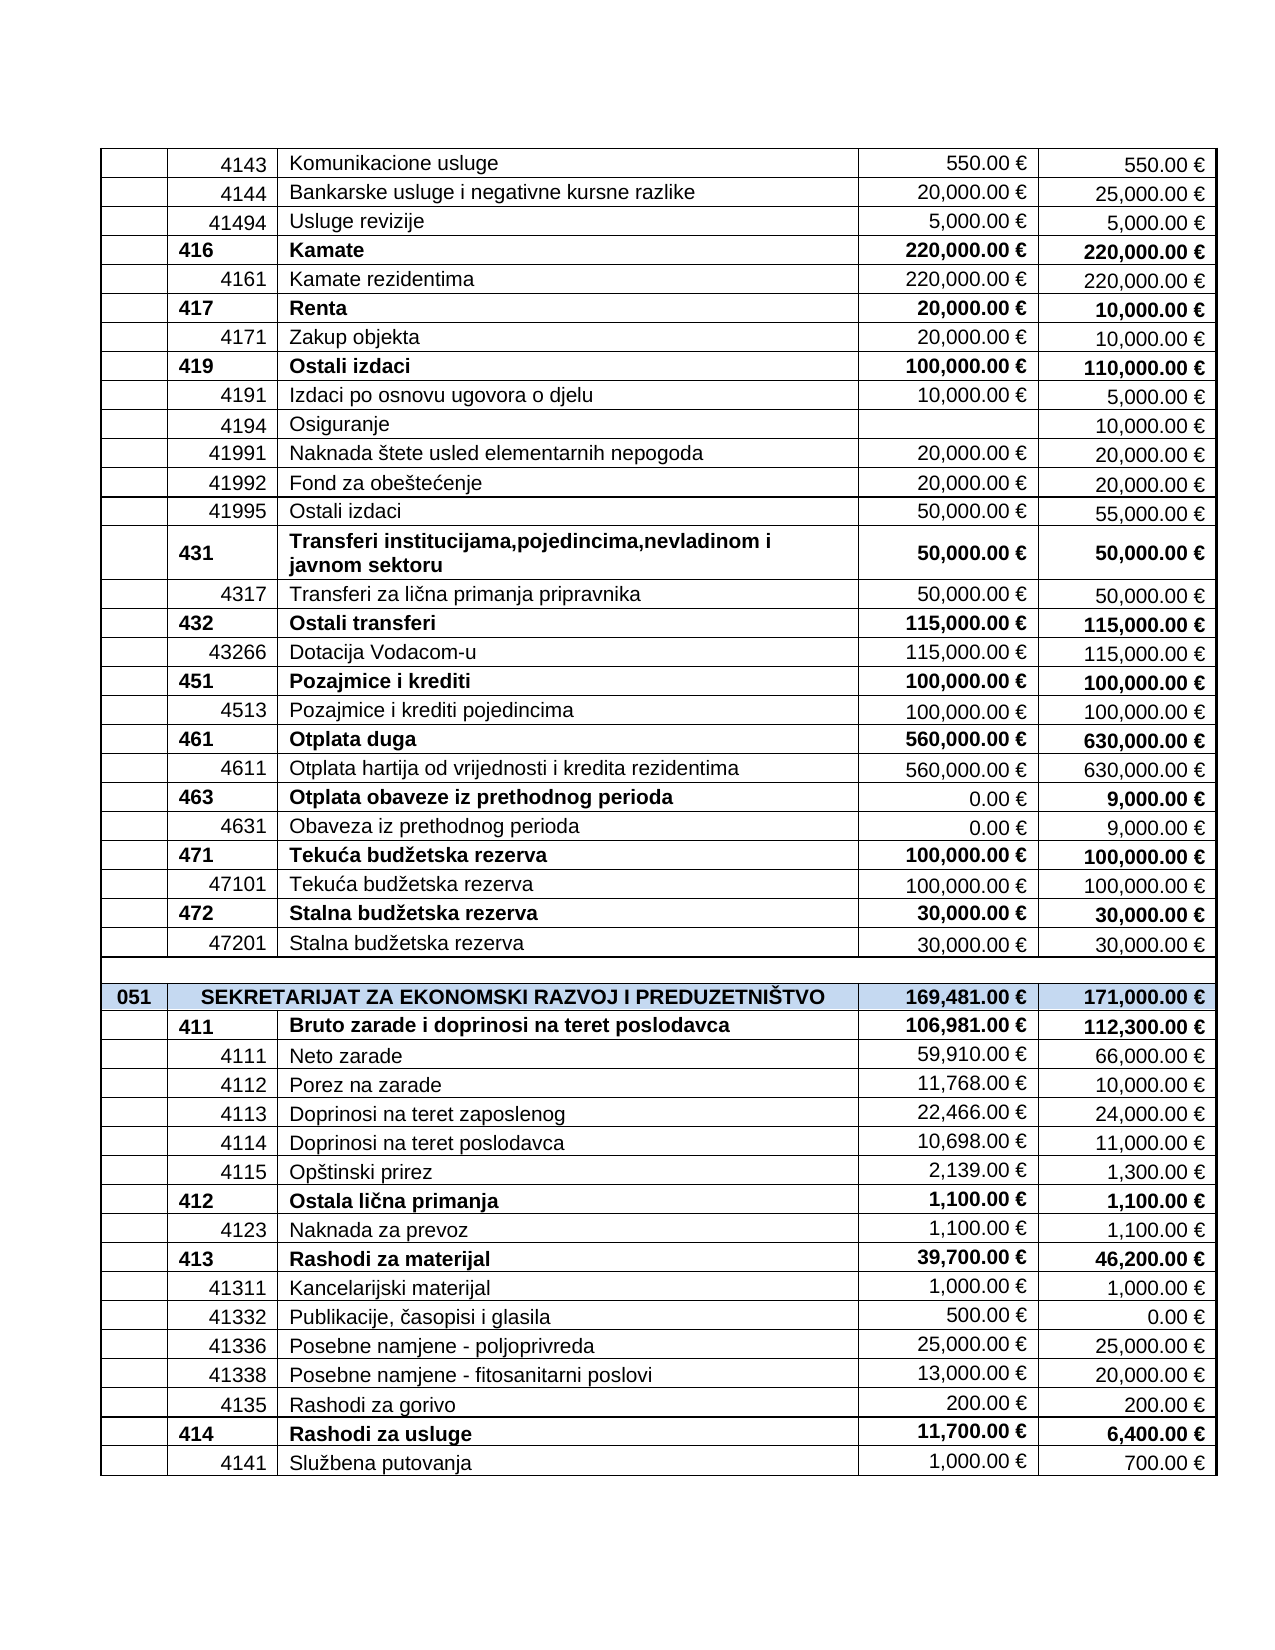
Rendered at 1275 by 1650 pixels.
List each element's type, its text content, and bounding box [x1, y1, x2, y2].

table_cell 100,000.00 € [1039, 841, 1215, 869]
table_cell Fond za obeštećenje [278, 468, 858, 496]
table_cell 4144 [168, 178, 277, 206]
table_cell 100,000.00 € [859, 667, 1038, 695]
table_cell 463 [168, 783, 277, 811]
table_cell Dotacija Vodacom-u [278, 638, 858, 666]
table_cell 20,000.00 € [859, 178, 1038, 206]
table_cell 4513 [168, 696, 277, 724]
table_cell [102, 1011, 167, 1038]
table_cell [102, 352, 167, 380]
table_cell [102, 236, 167, 264]
table_cell 4161 [168, 265, 277, 293]
table_cell 10,000.00 € [1039, 294, 1215, 322]
table_cell 115,000.00 € [859, 638, 1038, 666]
table_cell [102, 783, 167, 811]
table_cell 1,300.00 € [1039, 1156, 1215, 1184]
table_cell [102, 899, 167, 927]
table_cell [102, 526, 167, 578]
table_cell 1,100.00 € [1039, 1185, 1215, 1213]
table_cell [102, 207, 167, 235]
table_cell 0.00 € [859, 783, 1038, 811]
table_cell 41336 [168, 1330, 277, 1358]
table_cell 461 [168, 725, 277, 753]
table_cell 100,000.00 € [1039, 696, 1215, 724]
table_cell [102, 667, 167, 695]
table_cell Službena putovanja [278, 1446, 858, 1474]
table_cell 47201 [168, 928, 277, 956]
table_cell 59,910.00 € [859, 1040, 1038, 1068]
table_cell 5,000.00 € [1039, 207, 1215, 235]
table_cell 50,000.00 € [859, 526, 1038, 578]
table_cell [102, 870, 167, 898]
table_cell 412 [168, 1185, 277, 1213]
table_cell 66,000.00 € [1039, 1040, 1215, 1068]
table_cell 416 [168, 236, 277, 264]
table_cell 41494 [168, 207, 277, 235]
table_cell Naknada za prevoz [278, 1214, 858, 1242]
table_cell Kamate rezidentima [278, 265, 858, 293]
table_cell 50,000.00 € [1039, 526, 1215, 578]
table_cell [102, 178, 167, 206]
table_cell 419 [168, 352, 277, 380]
table_cell [102, 410, 167, 438]
table_cell 220,000.00 € [1039, 236, 1215, 264]
table_cell [102, 1243, 167, 1271]
table_cell Komunikacione usluge [278, 149, 858, 177]
table_cell [102, 1040, 167, 1068]
table_cell [102, 812, 167, 840]
table_cell [102, 1185, 167, 1213]
table_cell 10,000.00 € [1039, 410, 1215, 438]
table_cell [102, 725, 167, 753]
table_cell 112,300.00 € [1039, 1011, 1215, 1038]
table_cell 550.00 € [859, 149, 1038, 177]
table_cell Transferi institucijama,pojedincima,nevladinom i javnom sektoru [278, 526, 858, 578]
table_cell Posebne namjene - fitosanitarni poslovi [278, 1359, 858, 1387]
table_cell 20,000.00 € [1039, 468, 1215, 496]
table_cell 100,000.00 € [859, 841, 1038, 869]
table_cell Opštinski prirez [278, 1156, 858, 1184]
table_cell [102, 1098, 167, 1126]
table_cell [102, 149, 167, 177]
table_cell [102, 1388, 167, 1416]
table_cell 220,000.00 € [1039, 265, 1215, 293]
table_cell [102, 928, 167, 956]
table_cell Otplata duga [278, 725, 858, 753]
table_cell [859, 410, 1038, 438]
table_cell 100,000.00 € [1039, 870, 1215, 898]
table_cell 1,000.00 € [859, 1446, 1038, 1474]
table_cell Publikacije, časopisi i glasila [278, 1301, 858, 1329]
table_cell [859, 958, 1038, 983]
table_cell 220,000.00 € [859, 265, 1038, 293]
table_cell 700.00 € [1039, 1446, 1215, 1474]
table_cell 0.00 € [1039, 1301, 1215, 1329]
table_cell 13,000.00 € [859, 1359, 1038, 1387]
table_cell [102, 638, 167, 666]
table_cell [102, 841, 167, 869]
table_cell 451 [168, 667, 277, 695]
table_cell 560,000.00 € [859, 725, 1038, 753]
table_cell 6,400.00 € [1039, 1418, 1215, 1445]
table_cell 414 [168, 1418, 277, 1445]
table_cell 630,000.00 € [1039, 754, 1215, 782]
table_cell 41991 [168, 439, 277, 467]
table_cell 4194 [168, 410, 277, 438]
table_cell [102, 381, 167, 409]
table_cell 550.00 € [1039, 149, 1215, 177]
table_cell 200.00 € [1039, 1388, 1215, 1416]
table_cell SEKRETARIJAT ZA EKONOMSKI RAZVOJ I PREDUZETNIŠTVO [168, 984, 858, 1009]
table_cell Posebne namjene - poljoprivreda [278, 1330, 858, 1358]
table_cell [278, 958, 859, 983]
table_cell Obaveza iz prethodnog perioda [278, 812, 858, 840]
table_cell Izdaci po osnovu ugovora o djelu [278, 381, 858, 409]
table_cell [1038, 958, 1215, 983]
table_cell 100,000.00 € [859, 696, 1038, 724]
table_cell 20,000.00 € [859, 294, 1038, 322]
table_cell 1,000.00 € [859, 1272, 1038, 1300]
table_cell Rashodi za gorivo [278, 1388, 858, 1416]
table_cell 4115 [168, 1156, 277, 1184]
table_cell Ostala lična primanja [278, 1185, 858, 1213]
table_cell Rashodi za usluge [278, 1418, 858, 1445]
table_cell Tekuća budžetska rezerva [278, 841, 858, 869]
table_cell 413 [168, 1243, 277, 1271]
table_cell Kamate [278, 236, 858, 264]
table_cell Rashodi za materijal [278, 1243, 858, 1271]
table_cell 41311 [168, 1272, 277, 1300]
table_cell [102, 1446, 167, 1474]
table_cell 10,000.00 € [1039, 323, 1215, 351]
table_cell 4111 [168, 1040, 277, 1068]
table_cell 24,000.00 € [1039, 1098, 1215, 1126]
table_cell [102, 609, 167, 637]
table_cell 100,000.00 € [1039, 667, 1215, 695]
table_cell Doprinosi na teret poslodavca [278, 1127, 858, 1155]
table_cell 110,000.00 € [1039, 352, 1215, 380]
table_cell [102, 754, 167, 782]
table_cell 41995 [168, 498, 277, 525]
table_cell [102, 1301, 167, 1329]
table_cell 1,000.00 € [1039, 1272, 1215, 1300]
table_cell 471 [168, 841, 277, 869]
table_cell Stalna budžetska rezerva [278, 928, 858, 956]
table_cell Porez na zarade [278, 1069, 858, 1097]
table_cell 11,700.00 € [859, 1418, 1038, 1445]
table_cell 22,466.00 € [859, 1098, 1038, 1126]
table_cell [102, 1156, 167, 1184]
table_cell 25,000.00 € [859, 1330, 1038, 1358]
table_cell 4123 [168, 1214, 277, 1242]
table_cell 1,100.00 € [1039, 1214, 1215, 1242]
table_cell Ostali izdaci [278, 352, 858, 380]
table_cell 4141 [168, 1446, 277, 1474]
table_cell [102, 1069, 167, 1097]
table_cell 560,000.00 € [859, 754, 1038, 782]
table_cell [102, 498, 167, 525]
table_cell [102, 1330, 167, 1358]
table_cell Otplata obaveze iz prethodnog perioda [278, 783, 858, 811]
table_cell 25,000.00 € [1039, 178, 1215, 206]
table_cell [102, 1272, 167, 1300]
table_cell 30,000.00 € [1039, 928, 1215, 956]
table_cell [102, 1127, 167, 1155]
table_cell 4611 [168, 754, 277, 782]
table_cell 9,000.00 € [1039, 812, 1215, 840]
table_cell 20,000.00 € [1039, 439, 1215, 467]
table_cell 1,100.00 € [859, 1214, 1038, 1242]
table_cell Ostali transferi [278, 609, 858, 637]
table_cell 0.00 € [859, 812, 1038, 840]
table_cell 4135 [168, 1388, 277, 1416]
table_cell 2,139.00 € [859, 1156, 1038, 1184]
table_cell 417 [168, 294, 277, 322]
table_cell 41332 [168, 1301, 277, 1329]
table_cell Osiguranje [278, 410, 858, 438]
table_cell [102, 294, 167, 322]
table_cell Usluge revizije [278, 207, 858, 235]
table_cell [102, 265, 167, 293]
table_cell Bruto zarade i doprinosi na teret poslodavca [278, 1011, 858, 1038]
table_cell 4112 [168, 1069, 277, 1097]
table_cell 5,000.00 € [1039, 381, 1215, 409]
table_cell [102, 696, 167, 724]
table_cell [102, 1214, 167, 1242]
table_cell 4171 [168, 323, 277, 351]
table_cell 4143 [168, 149, 277, 177]
table_cell 4114 [168, 1127, 277, 1155]
table_cell 20,000.00 € [859, 323, 1038, 351]
table_cell 4317 [168, 580, 277, 608]
table_cell 472 [168, 899, 277, 927]
table_cell 5,000.00 € [859, 207, 1038, 235]
table_cell 169,481.00 € [859, 984, 1038, 1009]
table_cell 30,000.00 € [1039, 899, 1215, 927]
table_cell [168, 958, 278, 983]
table_cell 47101 [168, 870, 277, 898]
table_cell 39,700.00 € [859, 1243, 1038, 1271]
table_cell 115,000.00 € [1039, 638, 1215, 666]
table_cell 4113 [168, 1098, 277, 1126]
table_cell [102, 439, 167, 467]
table_cell Transferi za lična primanja pripravnika [278, 580, 858, 608]
table_cell 55,000.00 € [1039, 498, 1215, 525]
table_cell 50,000.00 € [859, 498, 1038, 525]
table_cell 10,000.00 € [1039, 1069, 1215, 1097]
table_cell Pozajmice i krediti pojedincima [278, 696, 858, 724]
table_cell 9,000.00 € [1039, 783, 1215, 811]
table_cell 171,000.00 € [1039, 984, 1215, 1009]
table_cell Renta [278, 294, 858, 322]
table_cell Otplata hartija od vrijednosti i kredita rezidentima [278, 754, 858, 782]
table_cell [102, 1359, 167, 1387]
table_cell 43266 [168, 638, 277, 666]
table_cell 220,000.00 € [859, 236, 1038, 264]
table_cell 30,000.00 € [859, 928, 1038, 956]
table_cell Zakup objekta [278, 323, 858, 351]
table_cell Ostali izdaci [278, 498, 858, 525]
table_cell 10,000.00 € [859, 381, 1038, 409]
table_cell [102, 468, 167, 496]
table_cell 115,000.00 € [1039, 609, 1215, 637]
table_cell 4191 [168, 381, 277, 409]
table_cell 25,000.00 € [1039, 1330, 1215, 1358]
table_cell 100,000.00 € [859, 352, 1038, 380]
table_cell Bankarske usluge i negativne kursne razlike [278, 178, 858, 206]
table_cell 431 [168, 526, 277, 578]
table_cell 20,000.00 € [859, 468, 1038, 496]
table_cell 106,981.00 € [859, 1011, 1038, 1038]
table_cell 630,000.00 € [1039, 725, 1215, 753]
table_cell 30,000.00 € [859, 899, 1038, 927]
table_cell 20,000.00 € [859, 439, 1038, 467]
table_cell Neto zarade [278, 1040, 858, 1068]
table_cell 20,000.00 € [1039, 1359, 1215, 1387]
table_cell Kancelarijski materijal [278, 1272, 858, 1300]
table_cell 41992 [168, 468, 277, 496]
table_cell 41338 [168, 1359, 277, 1387]
table_cell 50,000.00 € [1039, 580, 1215, 608]
table_cell Naknada štete usled elementarnih nepogoda [278, 439, 858, 467]
table_cell [102, 323, 167, 351]
table_cell 50,000.00 € [859, 580, 1038, 608]
table_cell Stalna budžetska rezerva [278, 899, 858, 927]
table_cell 432 [168, 609, 277, 637]
table_cell Tekuća budžetska rezerva [278, 870, 858, 898]
table_cell 500.00 € [859, 1301, 1038, 1329]
table_cell 4631 [168, 812, 277, 840]
table_cell 411 [168, 1011, 277, 1038]
table_cell [102, 958, 167, 983]
table_cell Pozajmice i krediti [278, 667, 858, 695]
table_cell [102, 1418, 167, 1445]
table_cell 11,768.00 € [859, 1069, 1038, 1097]
table_cell 115,000.00 € [859, 609, 1038, 637]
table_cell 051 [102, 984, 167, 1009]
table_cell 10,698.00 € [859, 1127, 1038, 1155]
table_cell [102, 580, 167, 608]
table_cell Doprinosi na teret zaposlenog [278, 1098, 858, 1126]
table_cell 100,000.00 € [859, 870, 1038, 898]
table_cell 200.00 € [859, 1388, 1038, 1416]
table_cell 46,200.00 € [1039, 1243, 1215, 1271]
table_cell 11,000.00 € [1039, 1127, 1215, 1155]
table_cell 1,100.00 € [859, 1185, 1038, 1213]
